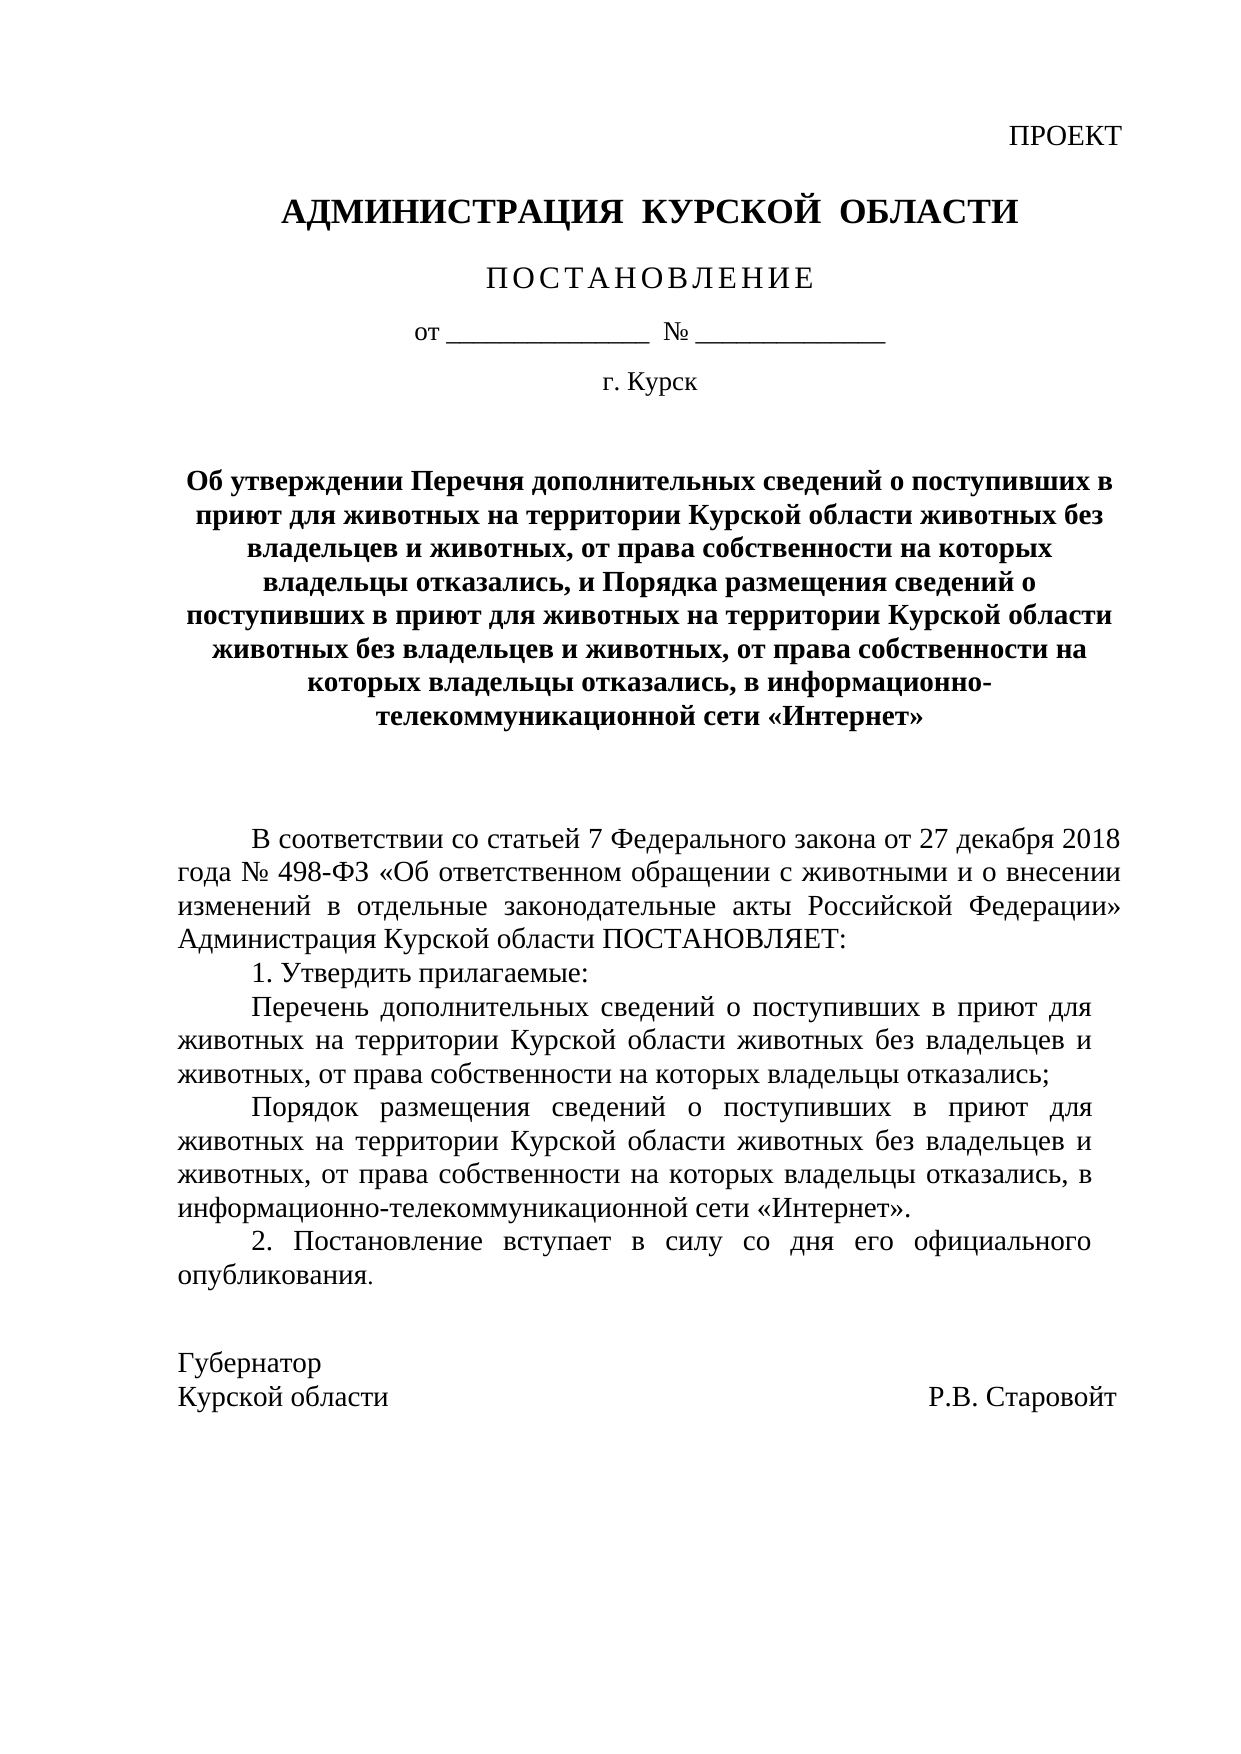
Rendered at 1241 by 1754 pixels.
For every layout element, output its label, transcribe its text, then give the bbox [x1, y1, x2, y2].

text 2. Постановление вступает в силу со дня его официального опубликования. [177, 1223, 1093, 1291]
text ПРОЕКТ [177, 118, 1122, 152]
list 1. Утвердить прилагаемые: [251, 955, 1122, 989]
text Об утверждении Перечня дополнительных сведений о поступивших в приют для животных на территории Курской области животных без владельцев и животных, от права собственности на которых владельцы отказались, и Порядка размещения сведений о поступивших в приют для животных на территории Курской области животных без владельцев и животных, от права собственности на которых владельцы отказались, в информационно-телекоммуникационной сети «Интернет» [177, 463, 1122, 732]
text Перечень дополнительных сведений о поступивших в приют для животных на территории Курской области животных без владельцев и животных, от права собственности на которых владельцы отказались; [177, 989, 1093, 1089]
text от _______________ № ______________ [177, 315, 1122, 346]
text Курской области Р.В. Старовойт [177, 1379, 1122, 1413]
text г. Курск [177, 365, 1122, 396]
text АДМИНИСТРАЦИЯ КУРСКОЙ ОБЛАСТИ [177, 190, 1122, 231]
text В соответствии со статьей 7 Федерального закона от 27 декабря 2018 года № 498-ФЗ «Об ответственном обращении с животными и о внесении изменений в отдельные законодательные акты Российской Федерации» Администрация Курской области ПОСТАНОВЛЯЕТ: [177, 821, 1122, 955]
text ПОСТАНОВЛЕНИЕ [177, 259, 1122, 296]
text Порядок размещения сведений о поступивших в приют для животных на территории Курской области животных без владельцев и животных, от права собственности на которых владельцы отказались, в информационно-телекоммуникационной сети «Интернет». [177, 1089, 1093, 1223]
text Губернатор [177, 1346, 1122, 1379]
